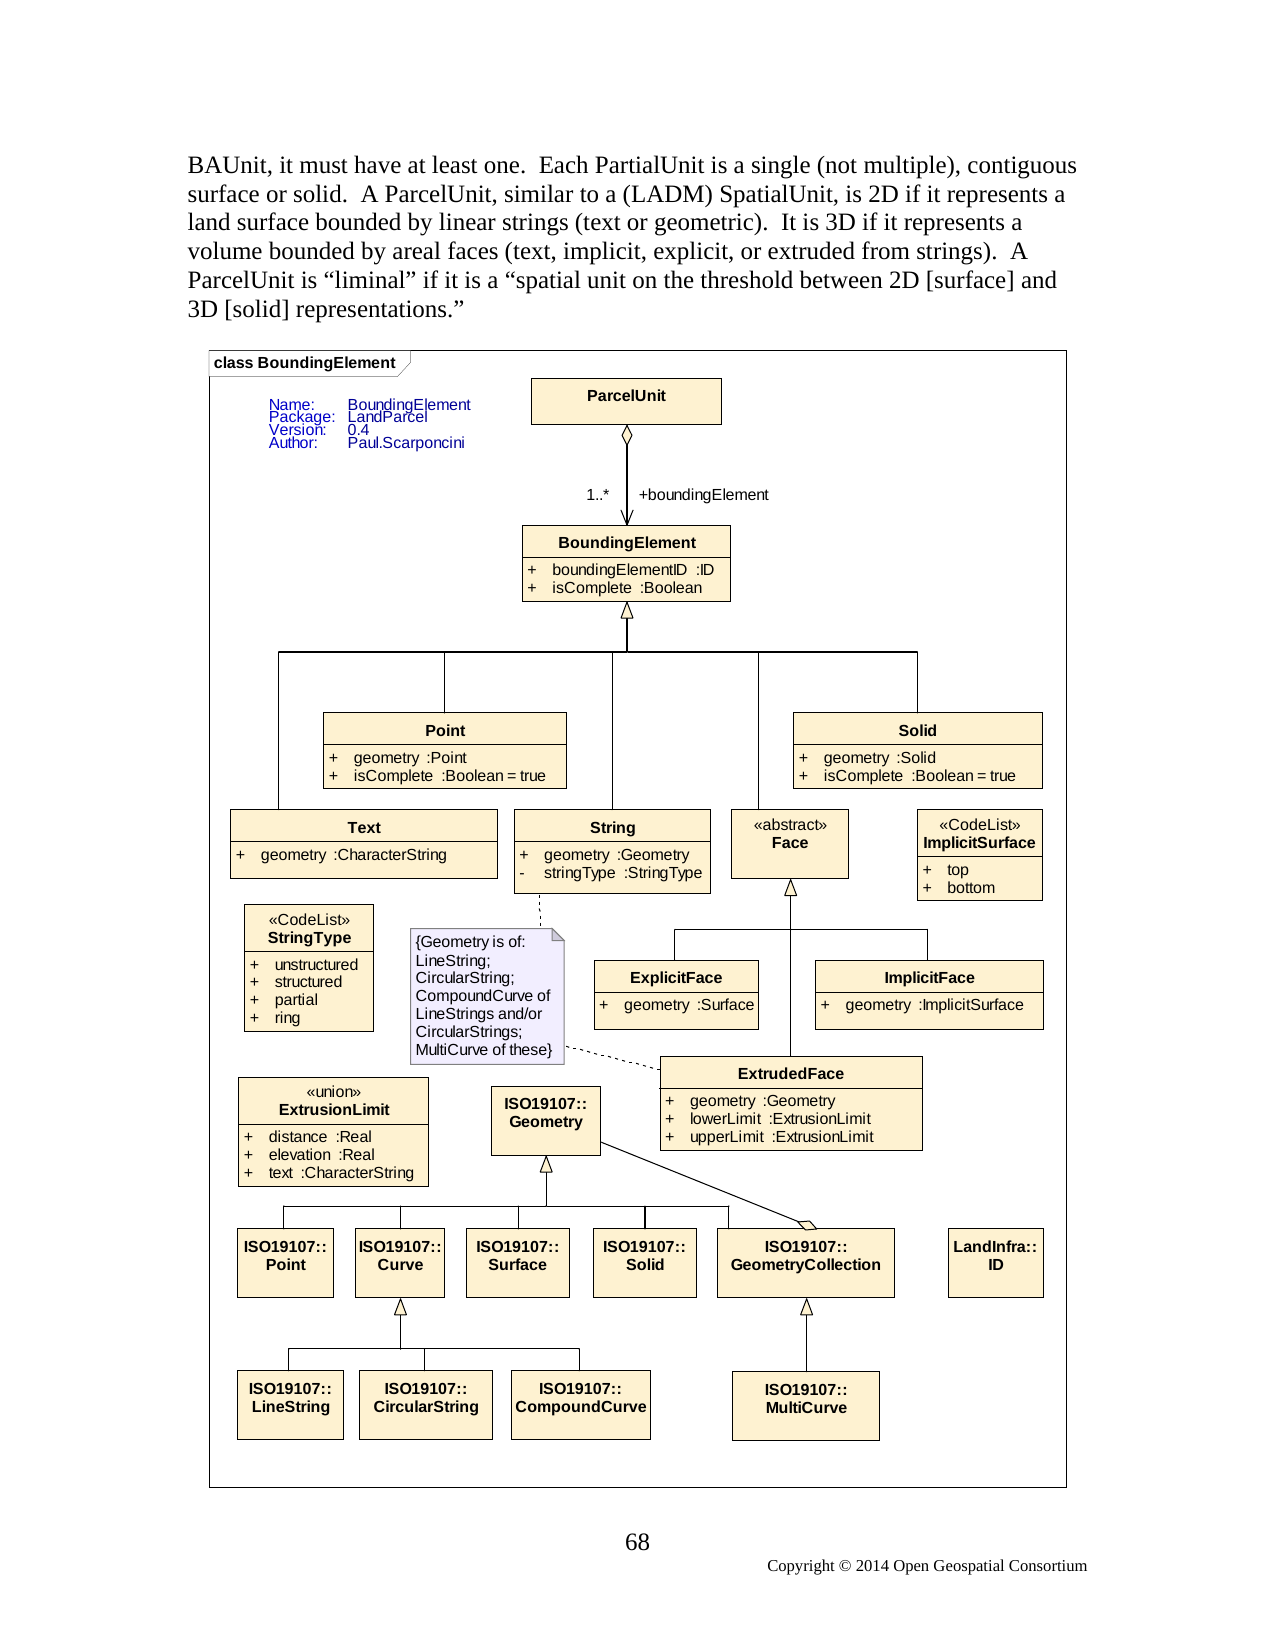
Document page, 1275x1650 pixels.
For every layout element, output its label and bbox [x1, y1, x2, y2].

text [187, 150, 1087, 322]
